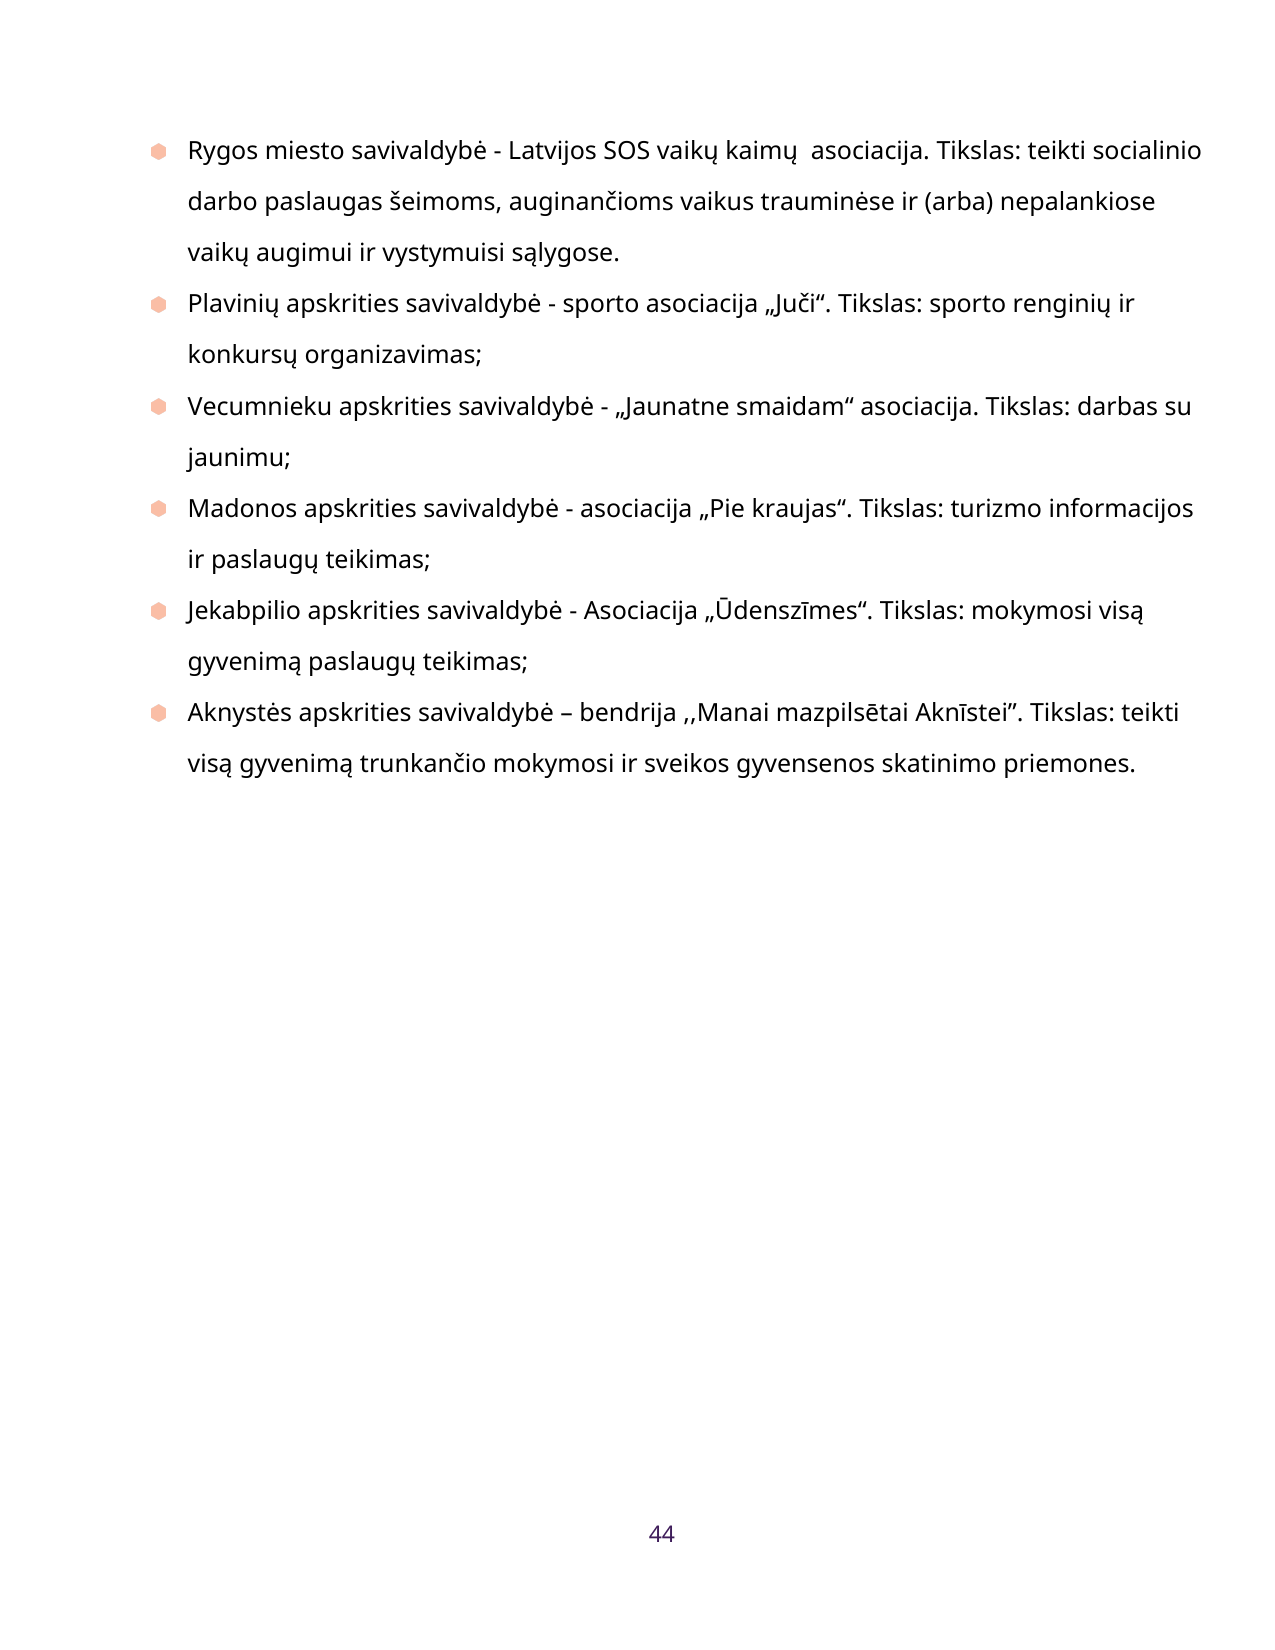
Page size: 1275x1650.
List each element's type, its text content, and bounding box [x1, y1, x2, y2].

picture [151, 398, 166, 415]
list Vecumnieku apskrities savivaldybė - „Jaunatne smaidam“ asociacija. Tikslas: darbas su jaunimu; [150, 388, 1211, 473]
picture [151, 500, 166, 517]
picture [151, 143, 166, 160]
list Madonos apskrities savivaldybė - asociacija „Pie kraujas“. Tikslas: turizmo informacijos ir paslaugų teikimas; [150, 490, 1211, 575]
list Jekabpilio apskrities savivaldybė - Asociacija „Ūdenszīmes“. Tikslas: mokymosi visą gyvenimą paslaugų teikimas; [150, 592, 1211, 677]
list Aknystės apskrities savivaldybė – bendrija ,,Manai mazpilsētai Aknīstei”. Tikslas: teikti visą gyvenimą trunkančio mokymosi ir sveikos gyvensenos skatinimo priemones. [150, 694, 1211, 779]
picture [151, 704, 166, 722]
picture [151, 602, 166, 620]
picture [151, 296, 166, 313]
list Plavinių apskrities savivaldybė - sporto asociacija „Juči“. Tikslas: sporto renginių ir konkursų organizavimas; [150, 286, 1211, 371]
list Rygos miesto savivaldybė - Latvijos SOS vaikų kaimų asociacija. Tikslas: teikti socialinio darbo paslaugas šeimoms, auginančioms vaikus trauminėse ir (arba) nepalankiose vaikų augimui ir vystymuisi sąlygose. [150, 133, 1211, 269]
